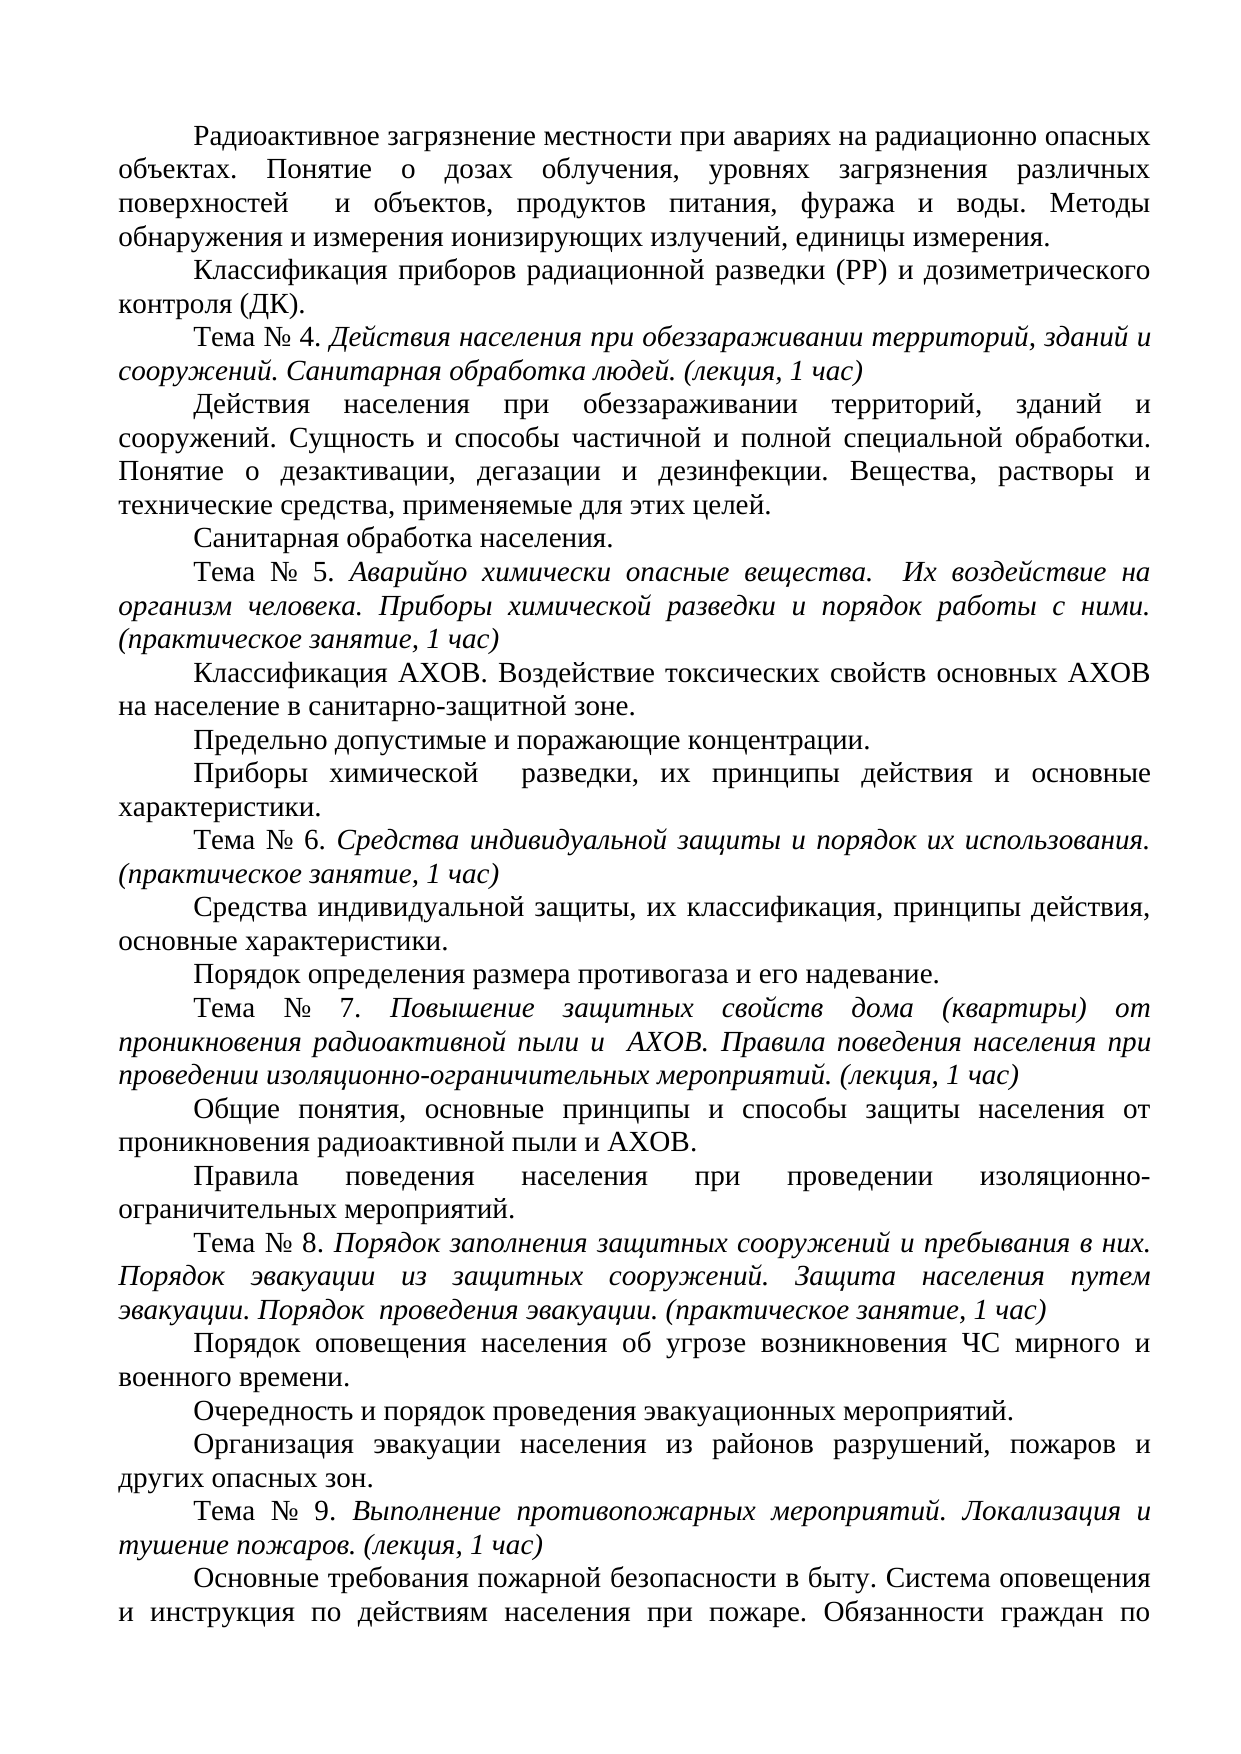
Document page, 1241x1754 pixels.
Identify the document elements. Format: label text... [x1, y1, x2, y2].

text Правила поведения населения при проведении изоляционно-ограничительных мероприятий. [118, 1158, 1152, 1225]
text Предельно допустимые и поражающие концентрации. [118, 722, 1152, 755]
text Средства индивидуальной защиты, их классификация, принципы действия, основные характеристики. [118, 889, 1152, 957]
text Действия населения при обеззараживании территорий, зданий и сооружений. Сущность и способы частичной и полной специальной обработки. Понятие о дезактивации, дегазации и дезинфекции. Вещества, растворы и технические средства, применяемые для этих целей. [118, 386, 1152, 521]
text Тема № 8. Порядок заполнения защитных сооружений и пребывания в них. Порядок эвакуации из защитных сооружений. Защита населения путем эвакуации. Порядок проведения эвакуации. (практическое занятие, 1 час) [118, 1225, 1152, 1326]
text Тема № 4. Действия населения при обеззараживании территорий, зданий и сооружений. Санитарная обработка людей. (лекция, 1 час) [118, 319, 1152, 386]
text Тема № 6. Средства индивидуальной защиты и порядок их использования. (практическое занятие, 1 час) [118, 822, 1152, 889]
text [118, 1560, 1152, 1627]
text Общие понятия, основные принципы и способы защиты населения от проникновения радиоактивной пыли и АХОВ. [118, 1091, 1152, 1158]
text Порядок определения размера противогаза и его надевание. [118, 957, 1152, 990]
text Классификация АХОВ. Воздействие токсических свойств основных АХОВ на население в санитарно-защитной зоне. [118, 655, 1152, 722]
text Классификация приборов радиационной разведки (РР) и дозиметрического контроля (ДК). [118, 252, 1152, 319]
text Радиоактивное загрязнение местности при авариях на радиационно опасных объектах. Понятие о дозах облучения, уровнях загрязнения различных поверхностей и объектов, продуктов питания, фуража и воды. Методы обнаружения и измерения ионизирующих излучений, единицы измерения. [118, 118, 1152, 252]
text Тема № 9. Выполнение противопожарных мероприятий. Локализация и тушение пожаров. (лекция, 1 час) [118, 1493, 1152, 1560]
text Санитарная обработка населения. [118, 521, 1152, 554]
text Приборы химической разведки, их принципы действия и основные характеристики. [118, 755, 1152, 822]
text Порядок оповещения населения об угрозе возникновения ЧС мирного и военного времени. [118, 1326, 1152, 1393]
text Очередность и порядок проведения эвакуационных мероприятий. [118, 1393, 1152, 1426]
text Тема № 7. Повышение защитных свойств дома (квартиры) от проникновения радиоактивной пыли и АХОВ. Правила поведения населения при проведении изоляционно-ограничительных мероприятий. (лекция, 1 час) [118, 990, 1152, 1091]
text Тема № 5. Аварийно химически опасные вещества. Их воздействие на организм человека. Приборы химической разведки и порядок работы с ними. (практическое занятие, 1 час) [118, 554, 1152, 655]
text Организация эвакуации населения из районов разрушений, пожаров и других опасных зон. [118, 1426, 1152, 1493]
